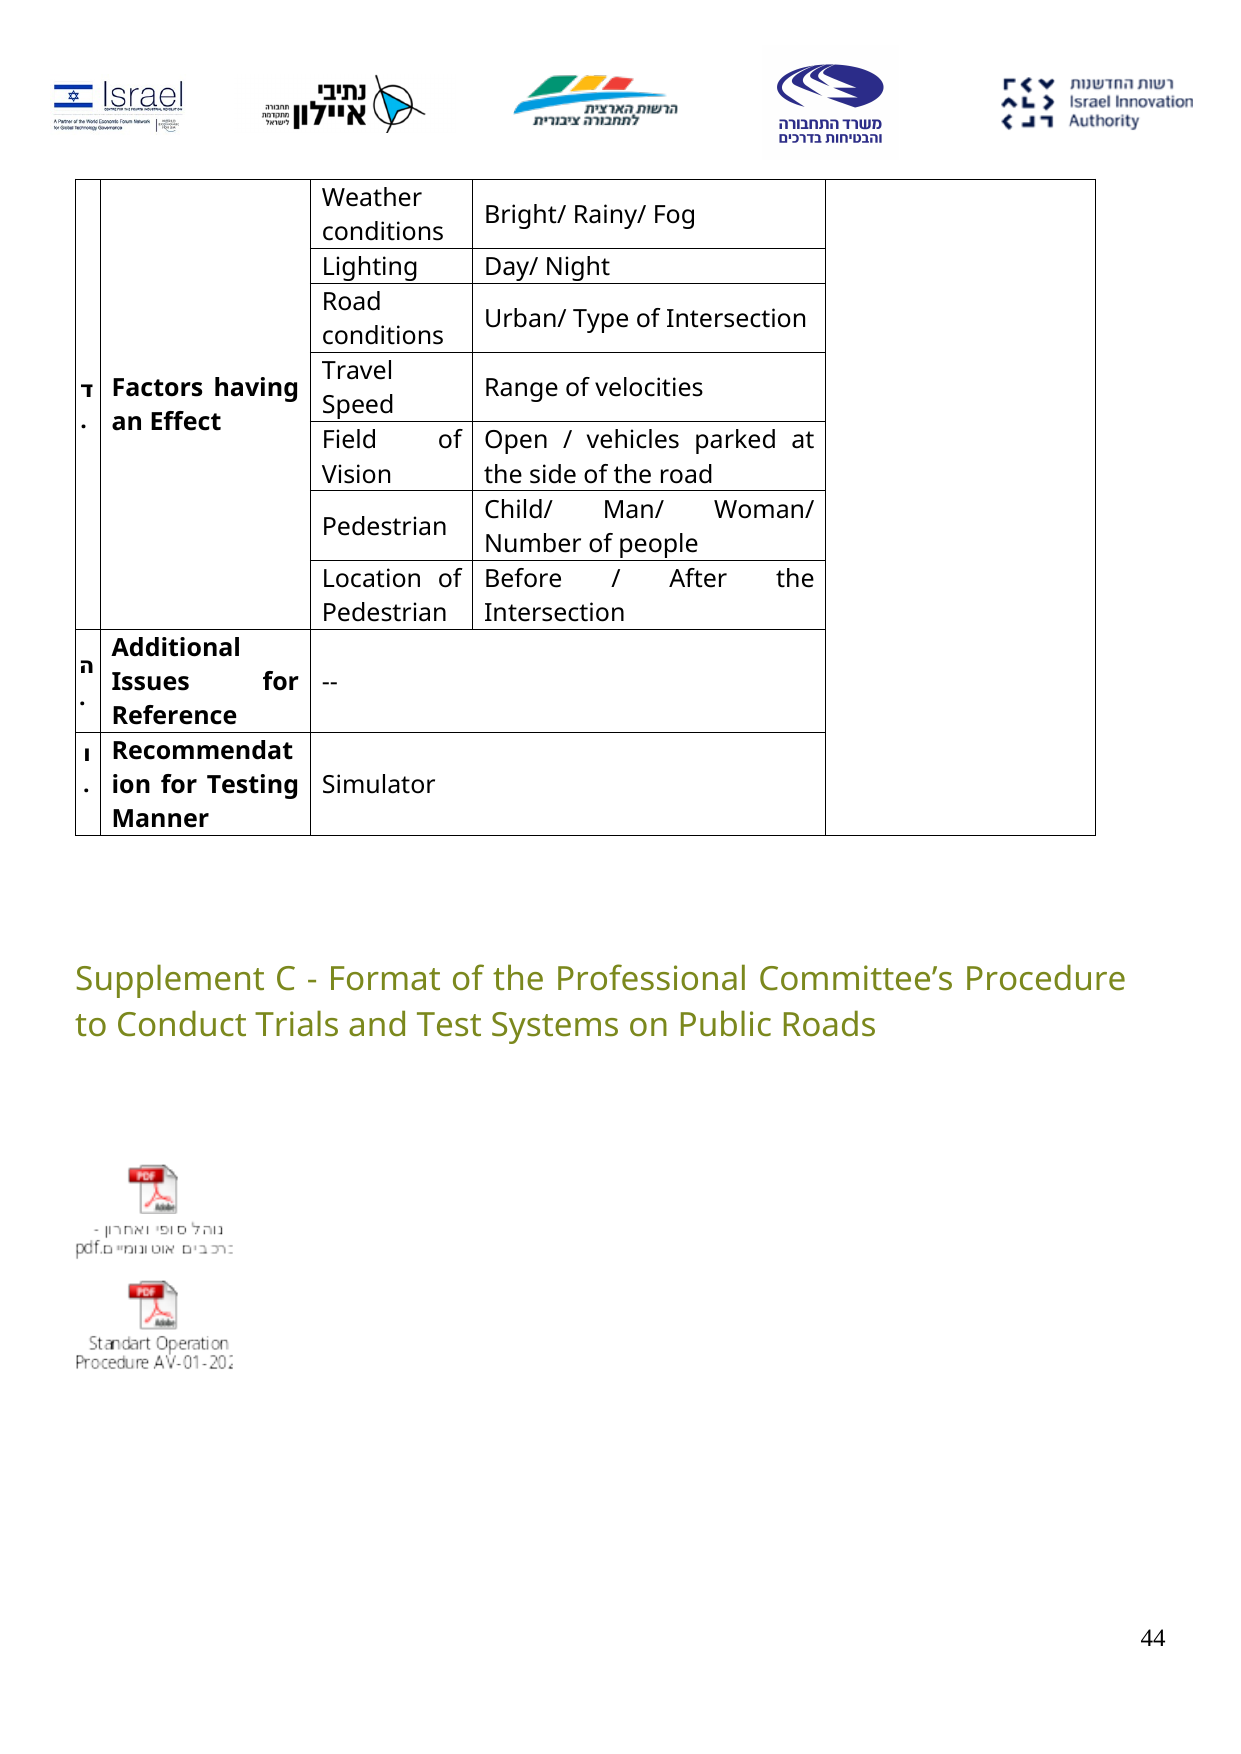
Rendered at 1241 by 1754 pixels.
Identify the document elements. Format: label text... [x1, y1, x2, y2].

table_cell Range of velocities [473, 353, 825, 421]
table_cell Road conditions [311, 284, 472, 352]
table_cell Lighting [311, 249, 472, 283]
table_cell [76, 733, 100, 835]
table_cell Simulator [311, 733, 825, 835]
table_cell Day/ Night [473, 249, 825, 283]
picture [988, 61, 1202, 137]
table_cell Field of Vision [311, 422, 472, 490]
table_cell Open / vehicles parked at the side of the road [473, 422, 825, 490]
table_cell -- [311, 630, 825, 732]
picture [513, 22, 678, 179]
table_cell [76, 630, 100, 732]
picture [233, 74, 456, 133]
table_cell Weather conditions [311, 180, 472, 248]
table_cell Before / After the Intersection [473, 561, 825, 629]
table_cell [76, 180, 100, 629]
table_cell Urban/ Type of Intersection [473, 284, 825, 352]
table_cell Location of Pedestrian [311, 561, 472, 629]
table_cell Pedestrian [311, 491, 472, 559]
table_cell Travel Speed [311, 353, 472, 421]
table_cell Additional Issues for Reference [101, 630, 310, 732]
table_cell Factors having an Effect [101, 180, 310, 629]
table_cell Recommendation for Testing Manner [101, 733, 310, 835]
picture [50, 74, 187, 142]
table_cell Child/ Man/ Woman/ Number of people [473, 491, 825, 559]
table_cell Bright/ Rainy/ Fog [473, 180, 825, 248]
picture [761, 45, 900, 160]
subtitle Supplement C - Format of the Professional Committee’s Procedure to Conduct Trials and Test Systems on Public Roads [75, 955, 1128, 1046]
